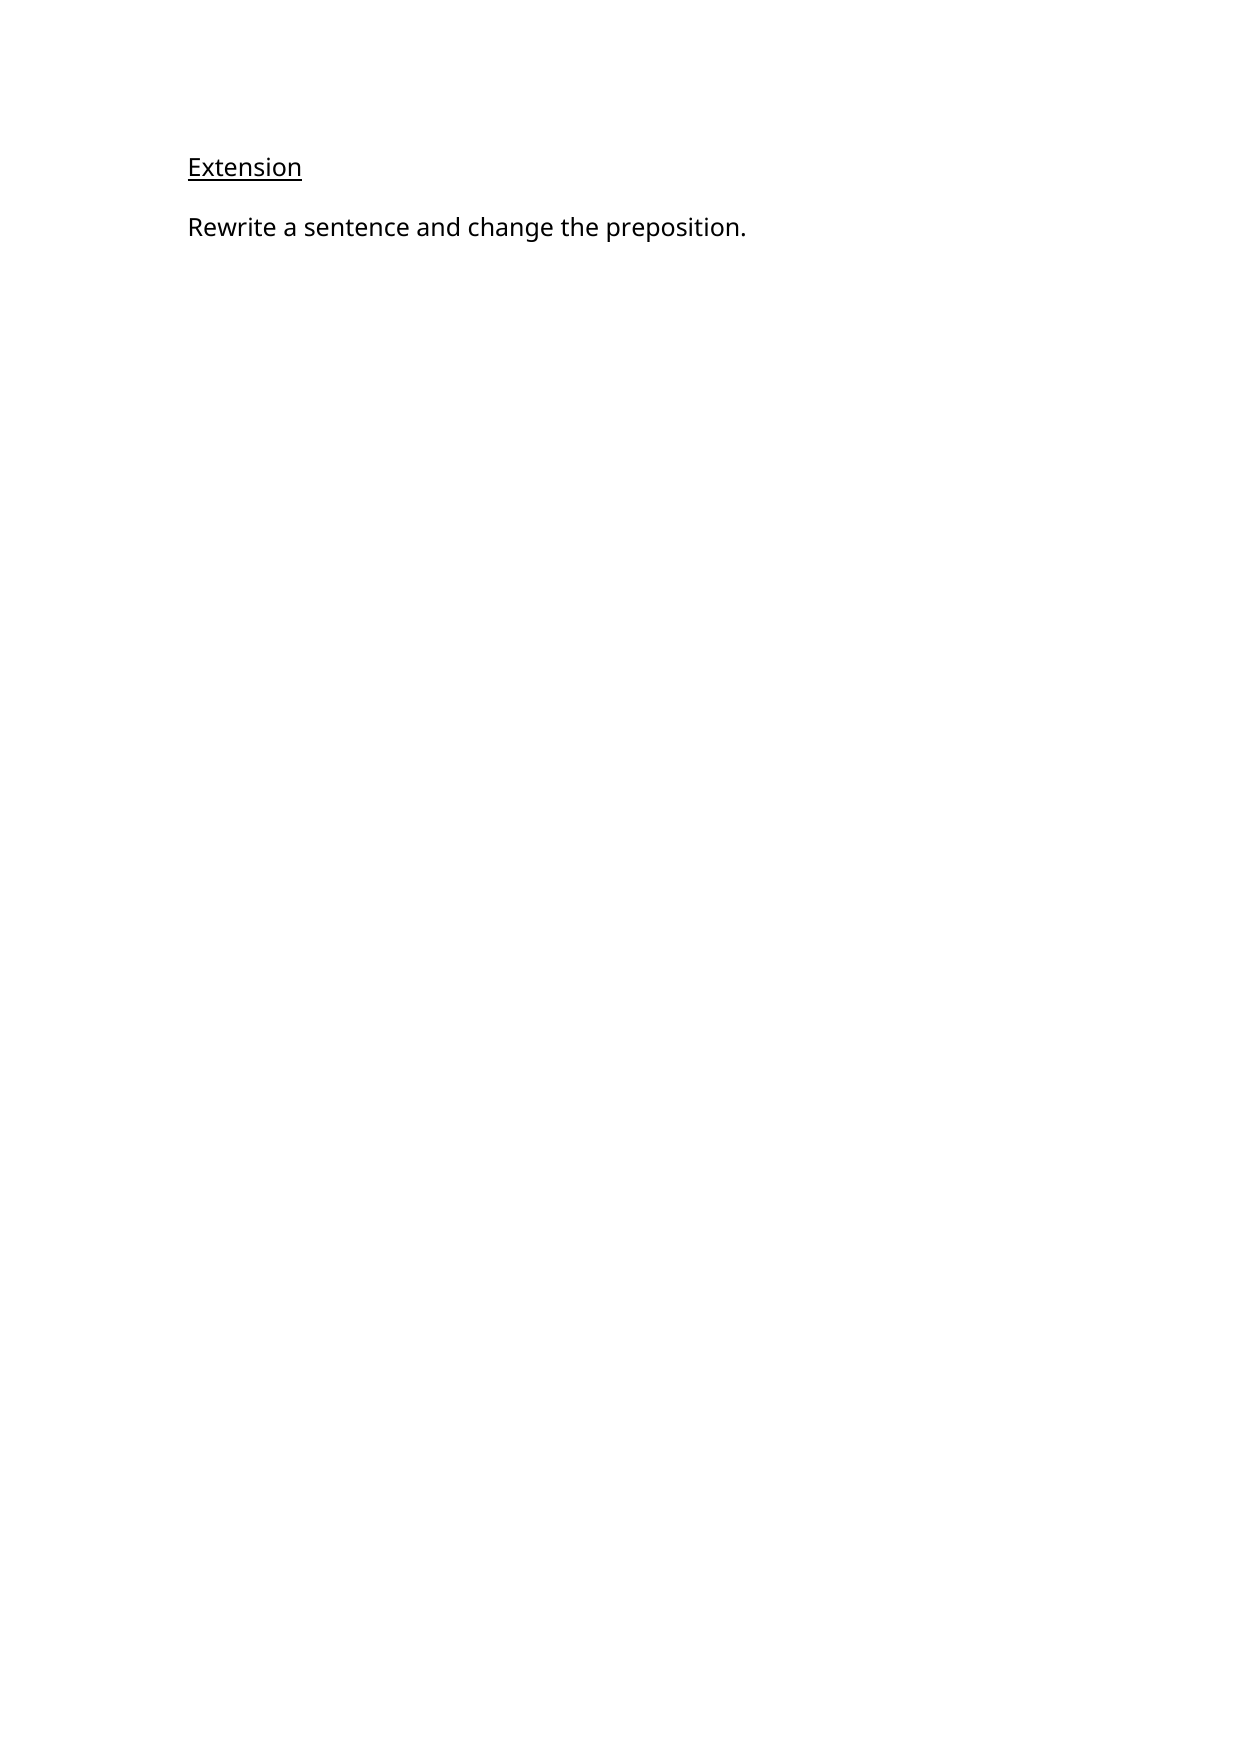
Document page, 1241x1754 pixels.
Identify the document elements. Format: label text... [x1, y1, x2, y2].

text Extension [187, 150, 1053, 184]
text Rewrite a sentence and change the preposition. [187, 210, 1053, 244]
